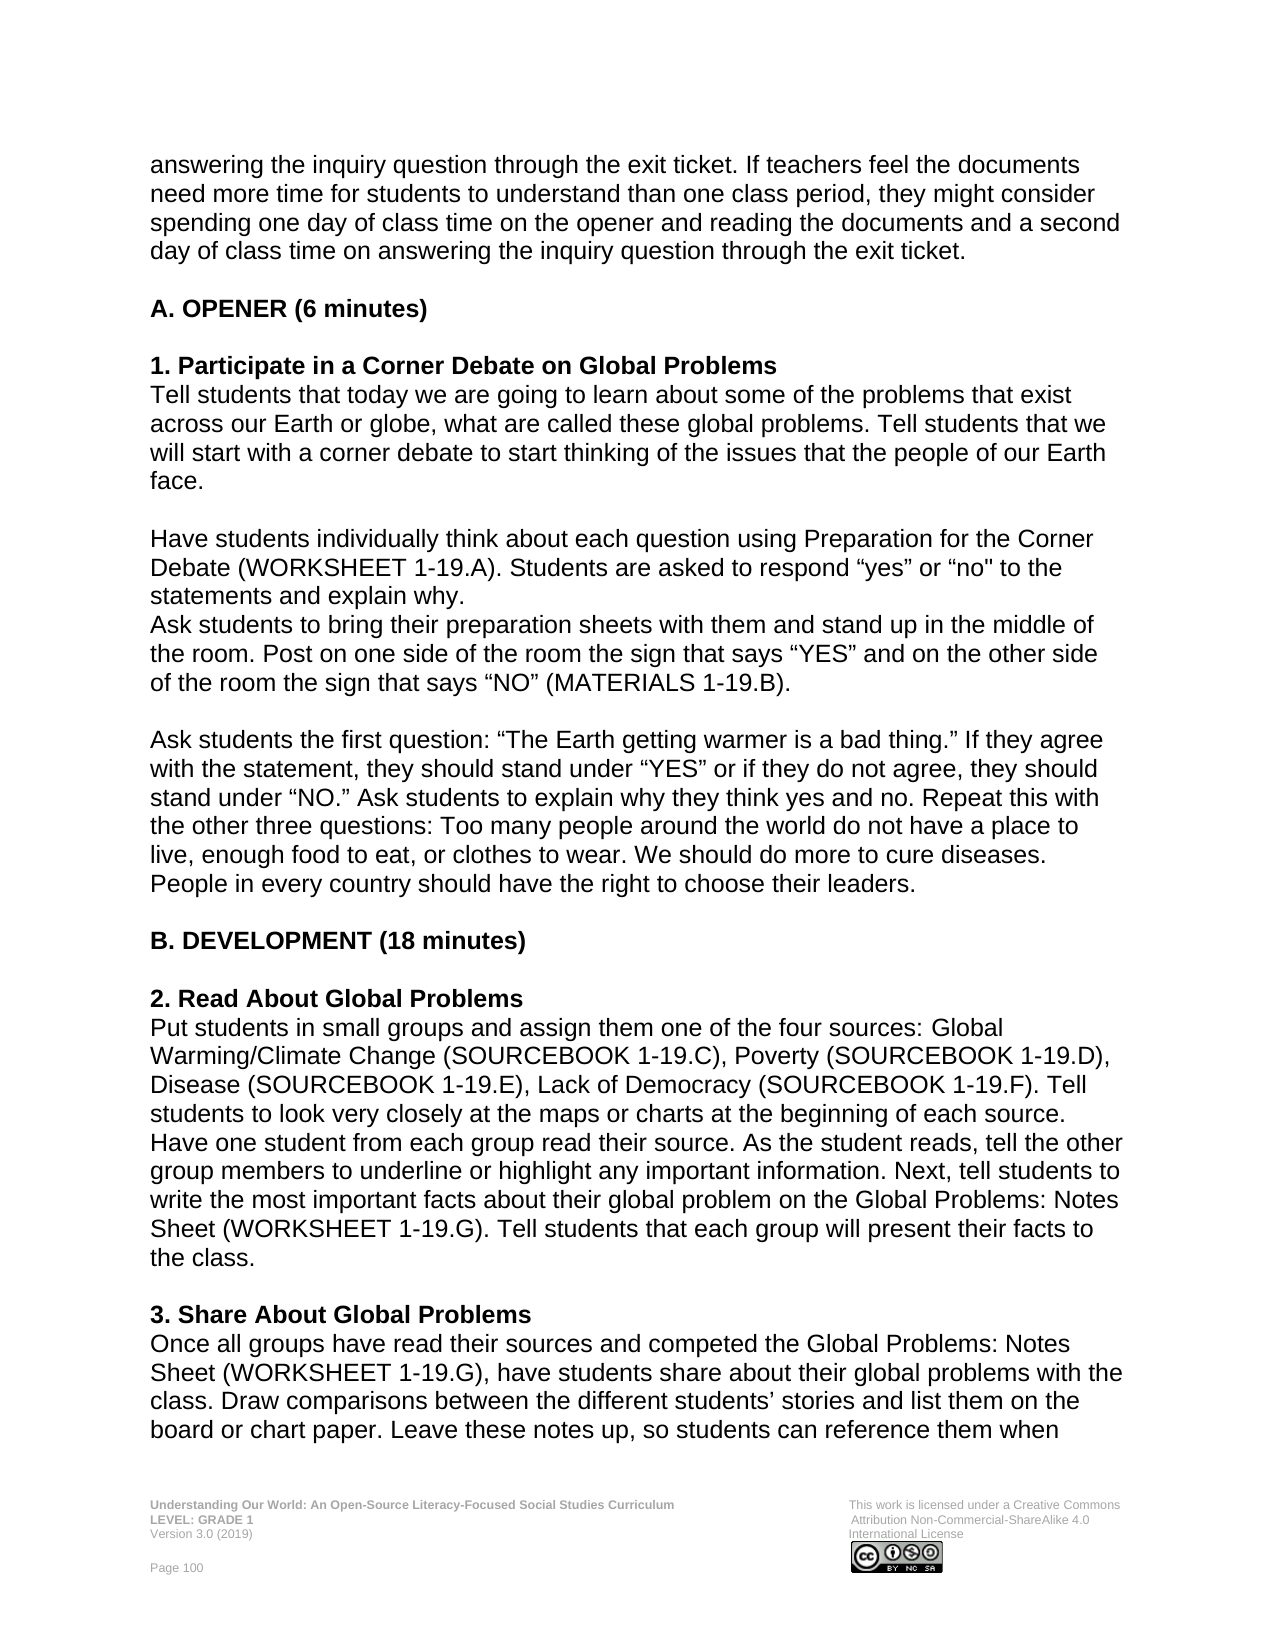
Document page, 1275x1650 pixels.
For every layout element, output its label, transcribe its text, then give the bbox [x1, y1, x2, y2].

text Ask students the first question: “The Earth getting warmer is a bad thing.” If they agree with the statement, they should stand under “YES” or if they do not agree, they should stand under “NO.” Ask students to explain why they think yes and no. Repeat this with the other three questions: Too many people around the world do not have a place to live, enough food to eat, or clothes to wear. We should do more to cure diseases. People in every country should have the right to choose their leaders. [150, 725, 1125, 897]
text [150, 1329, 1125, 1444]
text B. DEVELOPMENT (18 minutes) [150, 926, 1125, 955]
text Have one student from each group read their source. As the student reads, tell the other group members to underline or highlight any important information. Next, tell students to write the most important facts about their global problem on the Global Problems: Notes Sheet (WORKSHEET 1-19.G). Tell students that each group will present their facts to the class. [150, 1127, 1125, 1271]
text Ask students to bring their preparation sheets with them and stand up in the middle of the room. Post on one side of the room the sign that says “YES” and on the other side of the room the sign that says “NO” (MATERIALS 1-19.B). [150, 610, 1125, 696]
text 1. Participate in a Corner Debate on Global Problems [150, 351, 1125, 380]
text 3. Share About Global Problems [150, 1300, 1125, 1329]
text A. OPENER (6 minutes) [150, 294, 1125, 322]
text Put students in small groups and assign them one of the four sources: Global Warming/Climate Change (SOURCEBOOK 1-19.C), Poverty (SOURCEBOOK 1-19.D), Disease (SOURCEBOOK 1-19.E), Lack of Democracy (SOURCEBOOK 1-19.F). Tell students to look very closely at the maps or charts at the beginning of each source. [150, 1012, 1125, 1127]
text Have students individually think about each question using Preparation for the Corner Debate (WORKSHEET 1-19.A). Students are asked to respond “yes” or “no" to the statements and explain why. [150, 524, 1125, 610]
picture [851, 1541, 943, 1573]
text Tell students that today we are going to learn about some of the problems that exist across our Earth or globe, what are called these global problems. Tell students that we will start with a corner debate to start thinking of the issues that the people of our Earth face. [150, 380, 1125, 495]
text 2. Read About Global Problems [150, 984, 1125, 1012]
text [150, 150, 1125, 265]
